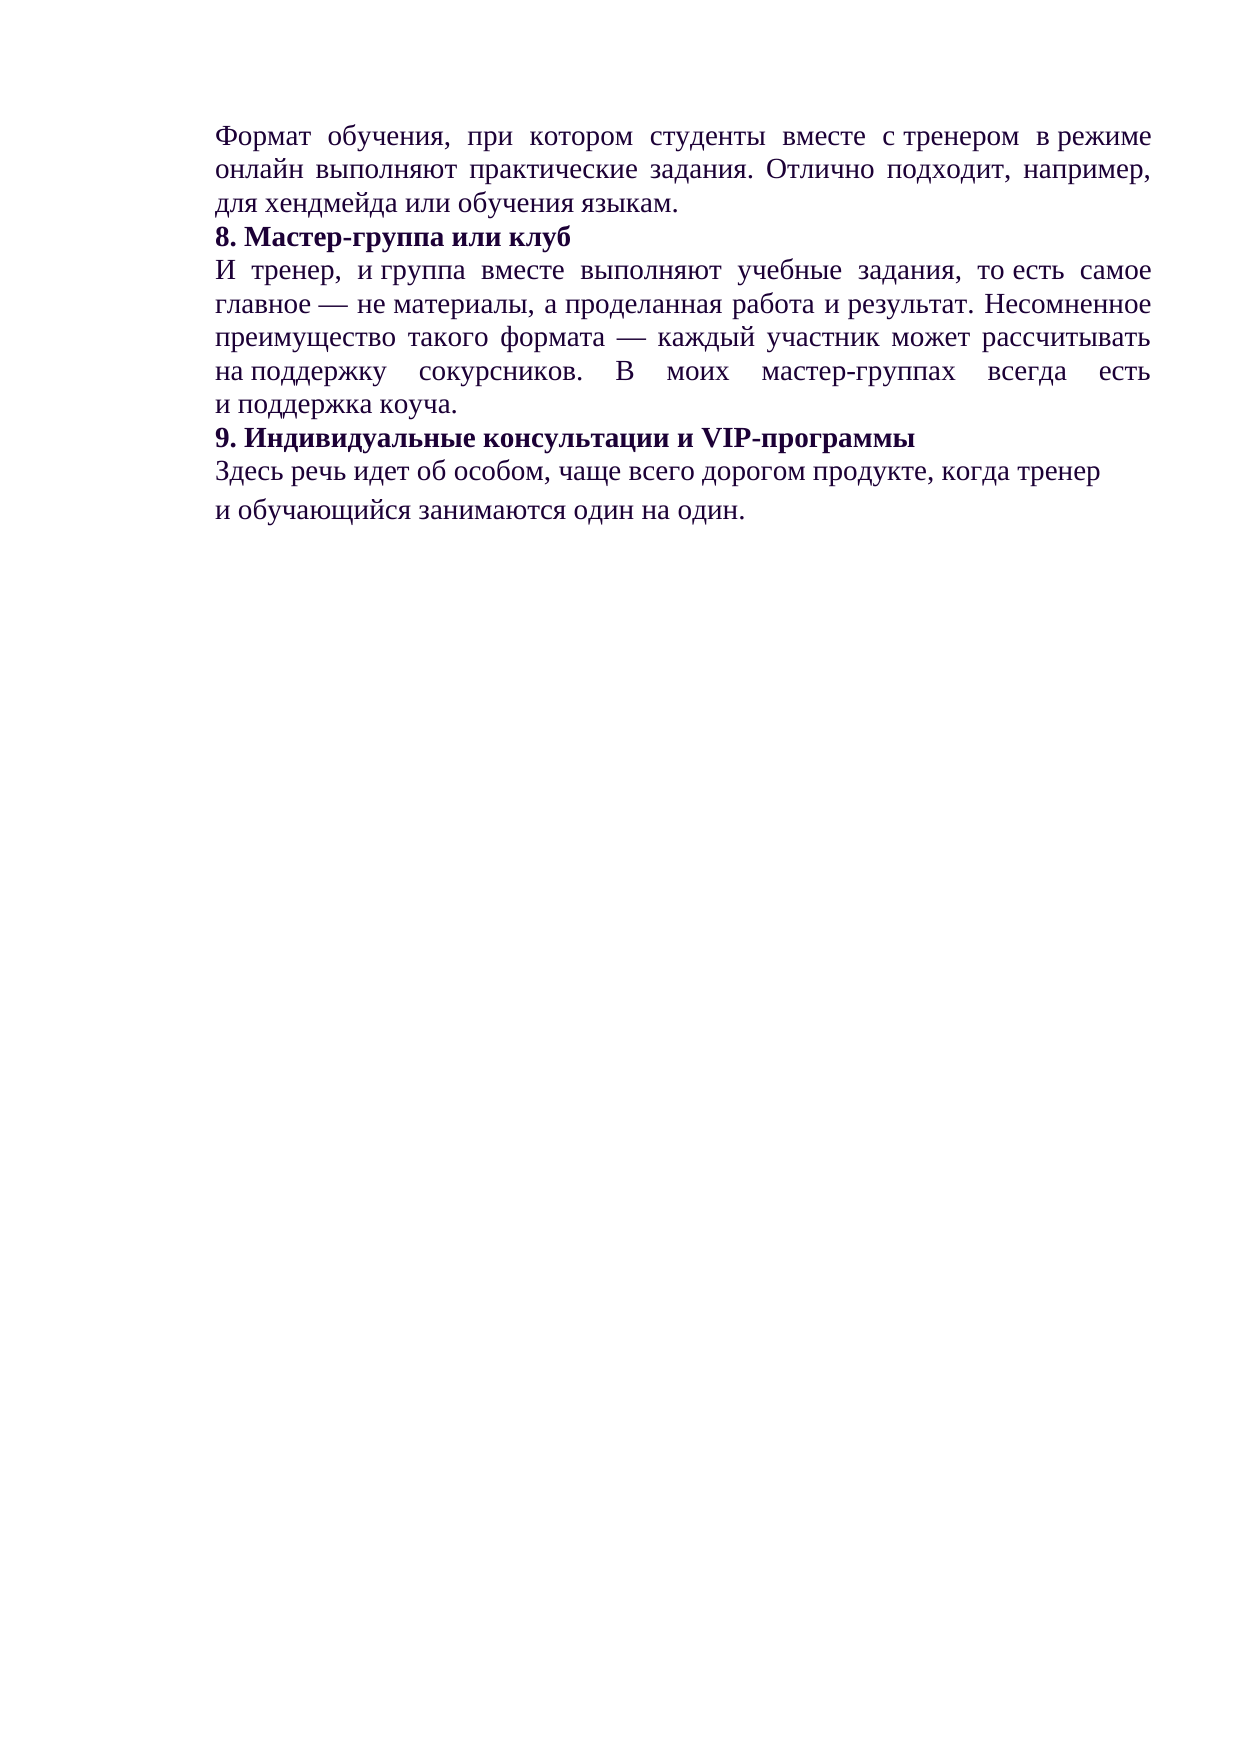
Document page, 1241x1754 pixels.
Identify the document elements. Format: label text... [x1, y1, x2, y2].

text И тренер, и группа вместе выполняют учебные задания, то есть самое главное — не материалы, а проделанная работа и результат. Несомненное преимущество такого формата — каждый участник может рассчитывать на поддержку сокурсников. В моих мастер-группах всегда есть и поддержка коуча. [215, 252, 1152, 420]
text Здесь речь идет об особом, чаще всего дорогом продукте, когда тренер и обучающийся занимаются один на один. [215, 453, 1152, 526]
text 9. Индивидуальные консультации и VIP-программы [215, 420, 1152, 453]
text Формат обучения, при котором студенты вместе с тренером в режиме онлайн выполняют практические задания. Отлично подходит, например, для хендмейда или обучения языкам. [215, 118, 1152, 219]
text 8. Мастер-группа или клуб [215, 219, 1152, 252]
